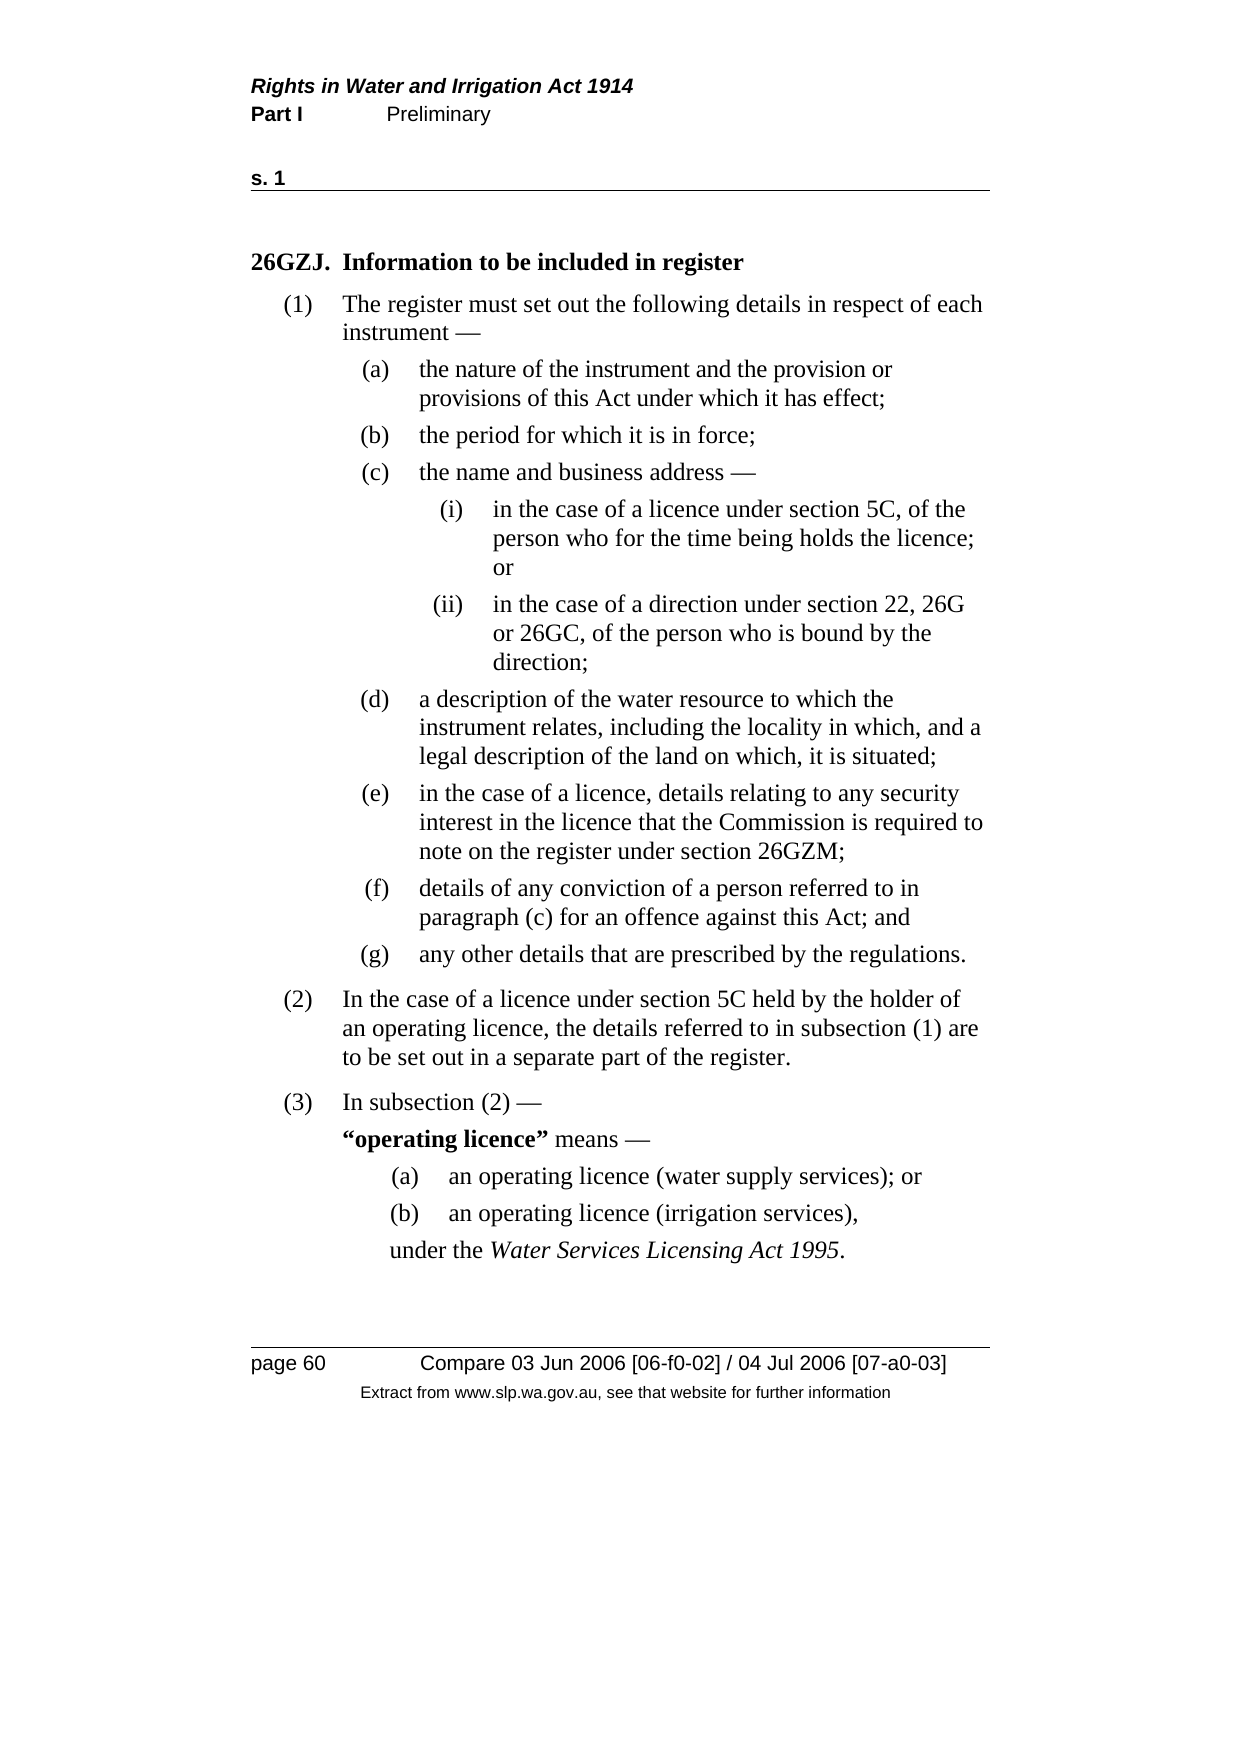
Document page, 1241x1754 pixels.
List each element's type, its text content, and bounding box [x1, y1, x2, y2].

text (i) in the case of a licence under section 5C, of the person who for the time being holds the licence; or [251, 494, 990, 581]
text (c) the name and business address — [251, 457, 990, 486]
text (b) an operating licence (irrigation services), [251, 1198, 990, 1227]
text (a) an operating licence (water supply services); or [251, 1161, 990, 1190]
text (f) details of any conviction of a person referred to in paragraph (c) for an offence against this Act; and [251, 873, 990, 930]
text (3) In subsection (2) — [251, 1087, 990, 1116]
text (1) The register must set out the following details in respect of each instrument — [251, 289, 990, 346]
text under the Water Services Licensing Act 1995. [251, 1235, 990, 1264]
text (b) the period for which it is in force; [251, 420, 990, 449]
text (2) In the case of a licence under section 5C held by the holder of an operating licence, the details referred to in subsection (1) are to be set out in a separate part of the register. [251, 984, 990, 1070]
subtitle 26GZJ. Information to be included in register [251, 247, 990, 276]
text “operating licence” means — [251, 1124, 990, 1153]
text (ii) in the case of a direction under section 22, 26G or 26GC, of the person who is bound by the direction; [251, 589, 990, 675]
text (a) the nature of the instrument and the provision or provisions of this Act under which it has effect; [251, 354, 990, 412]
text (g) any other details that are prescribed by the regulations. [251, 939, 990, 967]
text (d) a description of the water resource to which the instrument relates, including the locality in which, and a legal description of the land on which, it is situated; [251, 684, 990, 770]
text (e) in the case of a licence, details relating to any security interest in the licence that the Commission is required to note on the register under section 26GZM; [251, 778, 990, 864]
